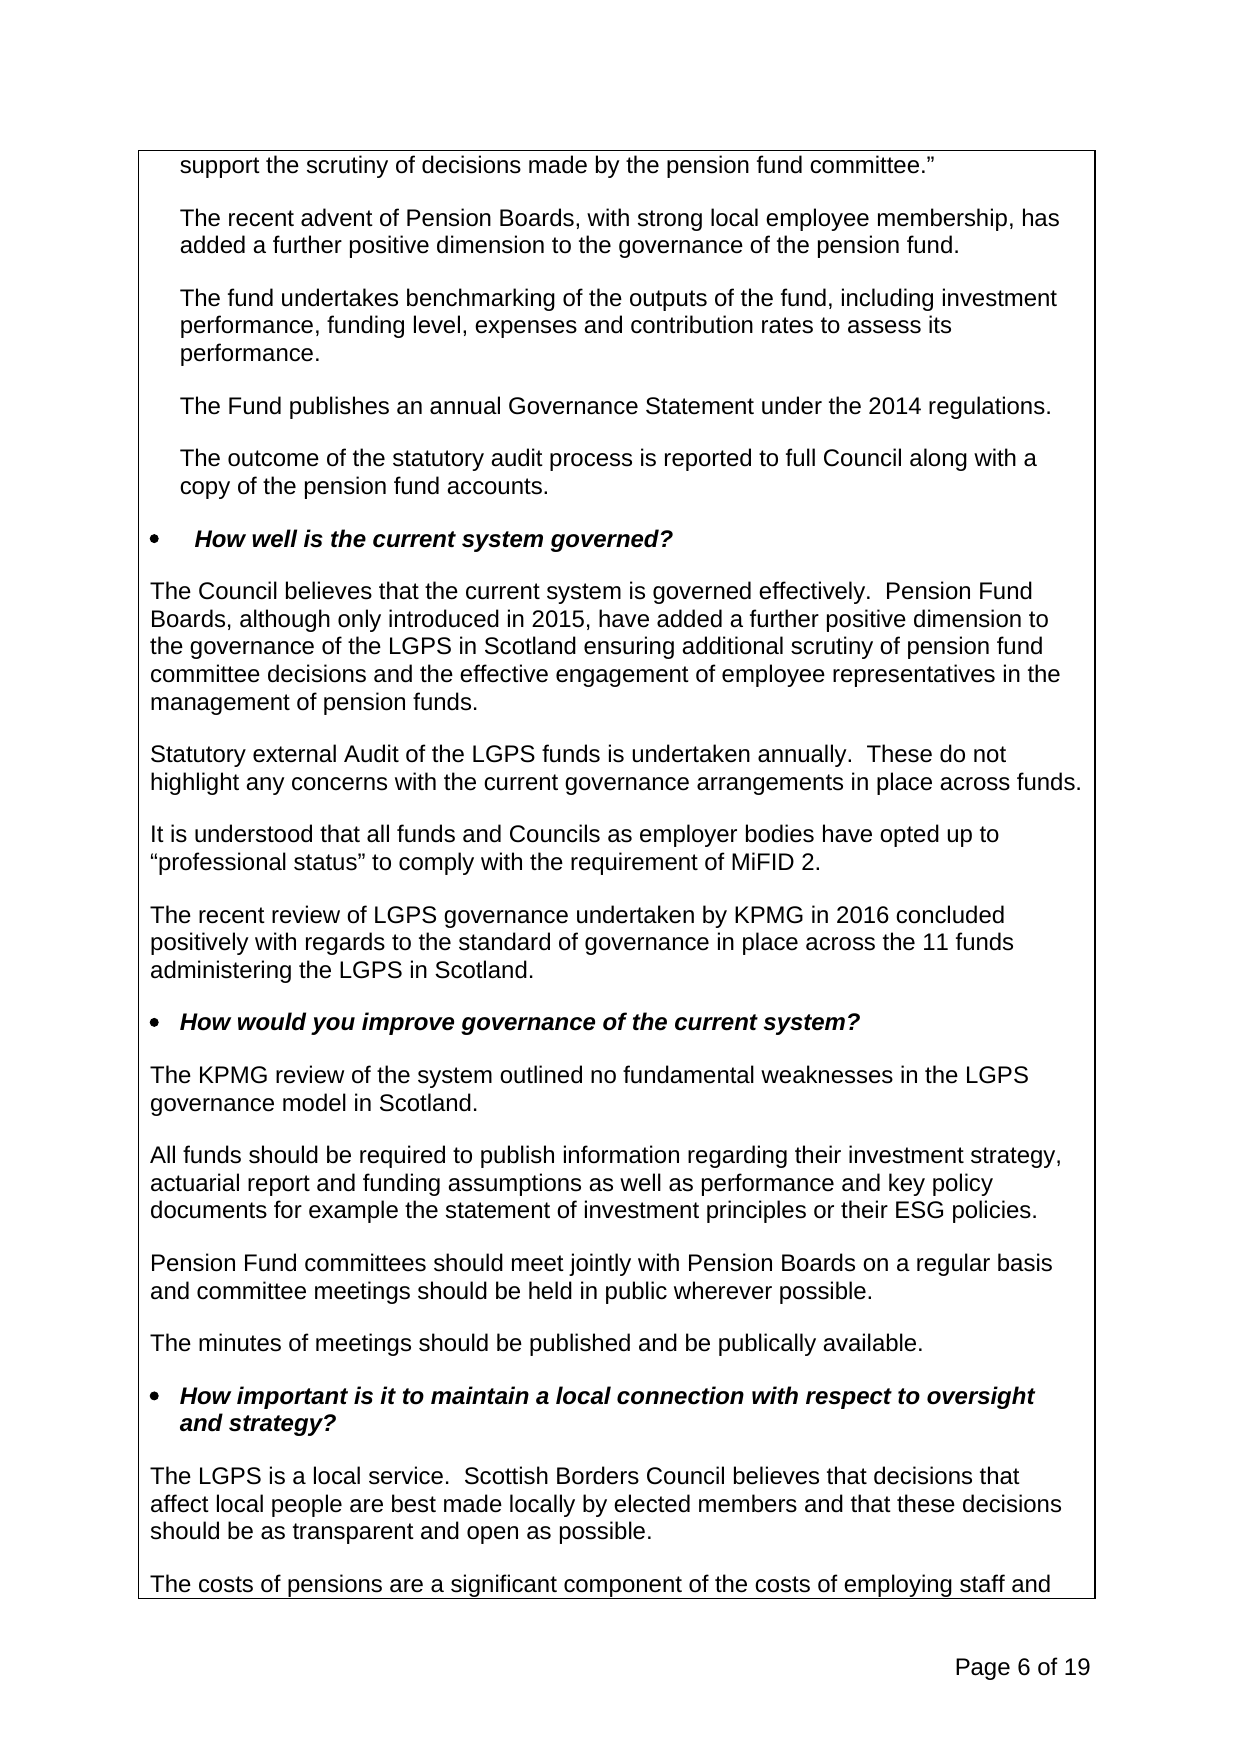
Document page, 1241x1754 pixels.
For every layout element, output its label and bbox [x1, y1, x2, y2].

table_cell [139, 151, 1094, 1597]
